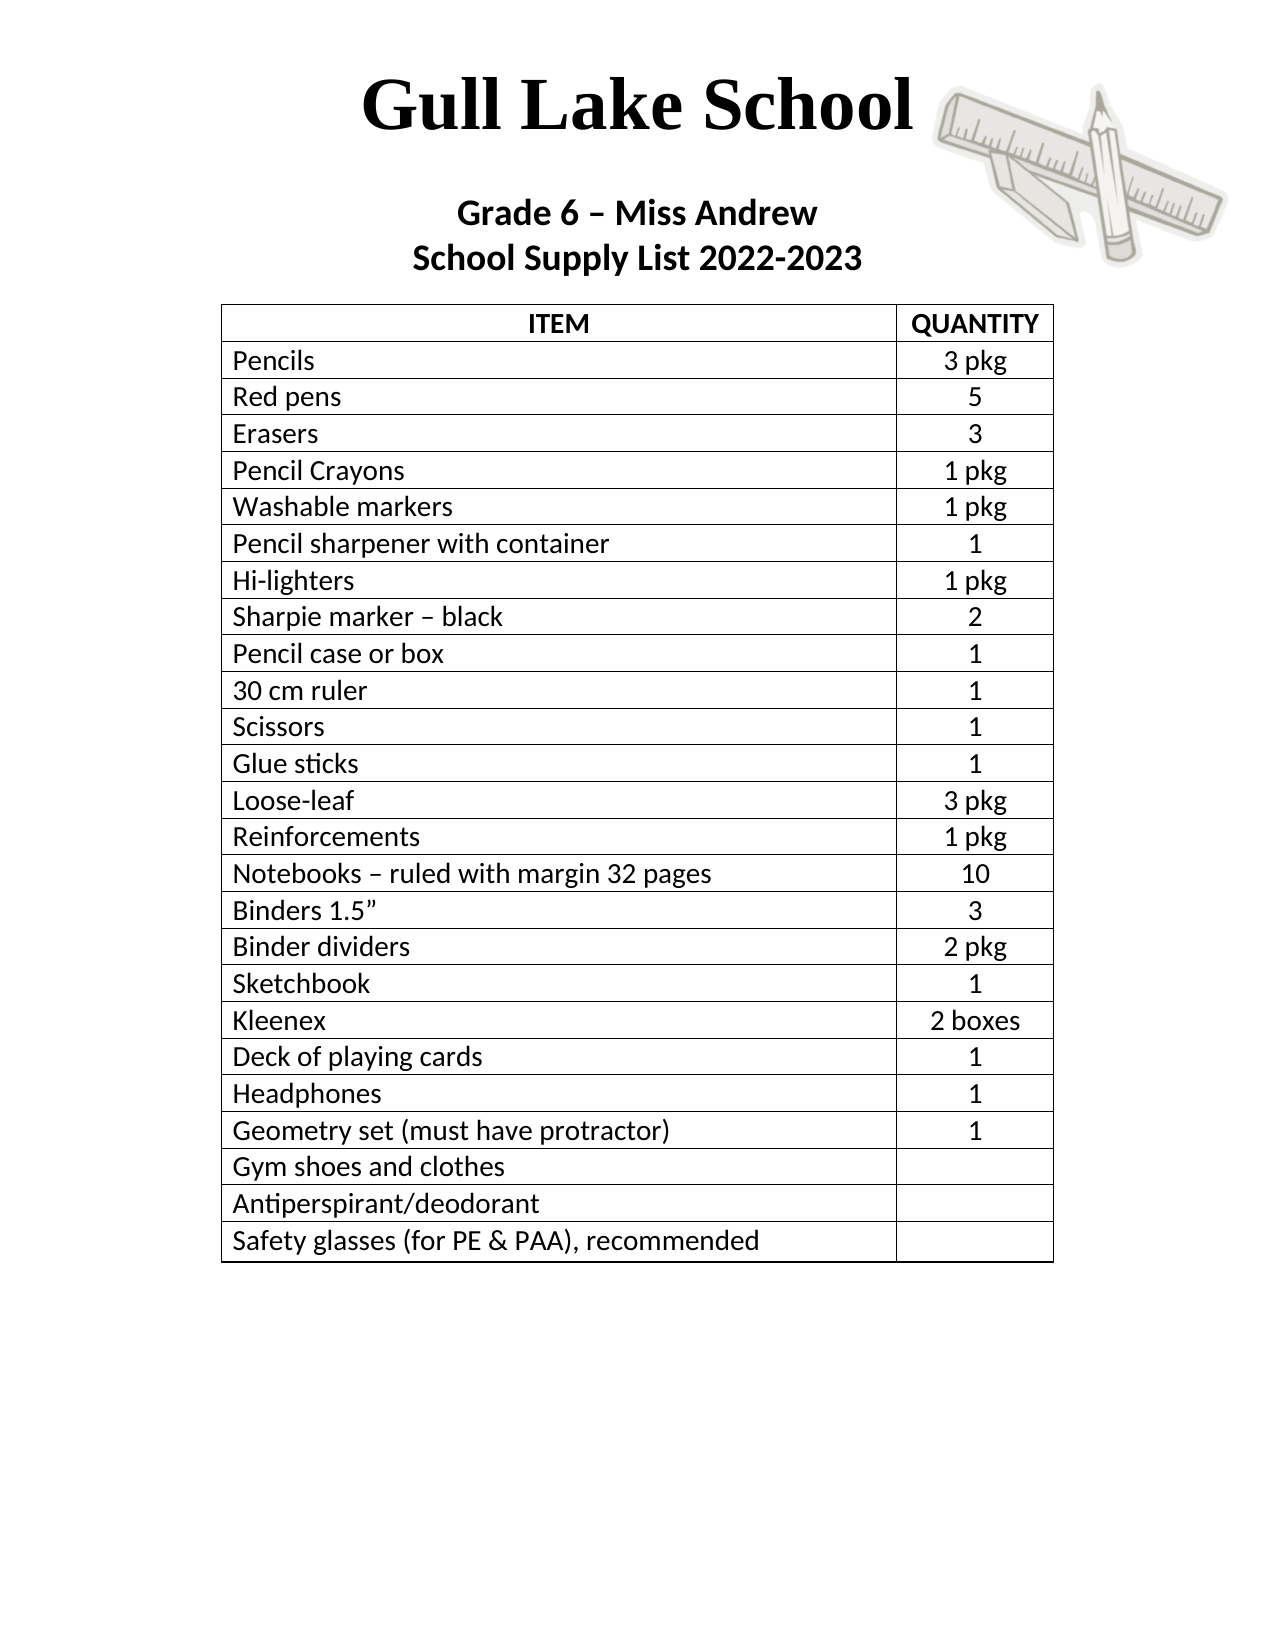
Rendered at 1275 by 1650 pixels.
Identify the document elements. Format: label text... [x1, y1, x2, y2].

table_cell Notebooks – ruled with margin 32 pages [222, 855, 896, 891]
table_cell 1 [897, 635, 1053, 671]
table_cell Red pens [222, 379, 896, 414]
table_cell Washable markers [222, 489, 896, 524]
table_cell 1 pkg [897, 489, 1053, 524]
table_cell 2 [897, 599, 1053, 634]
table_cell Loose-leaf [222, 782, 896, 817]
table_header ITEM [222, 305, 896, 341]
table_cell 3 pkg [897, 342, 1053, 377]
table_cell Pencil Crayons [222, 452, 896, 487]
table_cell 3 [897, 415, 1053, 451]
table_cell Antiperspirant/deodorant [222, 1185, 896, 1221]
table_cell 3 pkg [897, 782, 1053, 817]
table_cell Hi-lighters [222, 562, 896, 597]
table_cell 5 [897, 379, 1053, 414]
text Grade 6 – Miss Andrew [150, 188, 1125, 234]
table_cell 1 [897, 1112, 1053, 1147]
table_cell 10 [897, 855, 1053, 891]
table_cell Binders 1.5” [222, 892, 896, 927]
table_cell Scissors [222, 709, 896, 744]
table_cell 1 [897, 1075, 1053, 1111]
table_cell Headphones [222, 1075, 896, 1111]
table_cell 30 cm ruler [222, 672, 896, 707]
table_cell Binder dividers [222, 929, 896, 964]
table_cell Gym shoes and clothes [222, 1149, 896, 1184]
table_cell Pencil case or box [222, 635, 896, 671]
table_cell Erasers [222, 415, 896, 451]
table_cell 2 boxes [897, 1002, 1053, 1037]
table_cell 1 [897, 525, 1053, 561]
table_cell Reinforcements [222, 819, 896, 854]
table_header QUANTITY [897, 305, 1053, 341]
table_cell 1 [897, 1039, 1053, 1074]
text Gull Lake School [150, 59, 1125, 145]
table_cell 1 [897, 709, 1053, 744]
table_cell [897, 1222, 1053, 1261]
table_cell 3 [897, 892, 1053, 927]
table_cell Safety glasses (for PE & PAA), recommended [222, 1222, 896, 1261]
table_cell 2 pkg [897, 929, 1053, 964]
table_cell Sketchbook [222, 965, 896, 1001]
table_cell Kleenex [222, 1002, 896, 1037]
table_cell [897, 1185, 1053, 1221]
table_cell 1 [897, 745, 1053, 781]
table_cell Pencils [222, 342, 896, 377]
table_cell 1 pkg [897, 452, 1053, 487]
table_cell Glue sticks [222, 745, 896, 781]
table_cell Sharpie marker – black [222, 599, 896, 634]
table_cell 1 pkg [897, 562, 1053, 597]
table_cell Geometry set (must have protractor) [222, 1112, 896, 1147]
table_cell 1 [897, 965, 1053, 1001]
table_cell 1 [897, 672, 1053, 707]
table_cell Deck of playing cards [222, 1039, 896, 1074]
table_cell [897, 1149, 1053, 1184]
table_cell Pencil sharpener with container [222, 525, 896, 561]
table_cell 1 pkg [897, 819, 1053, 854]
text School Supply List 2022-2023 [150, 234, 1125, 280]
